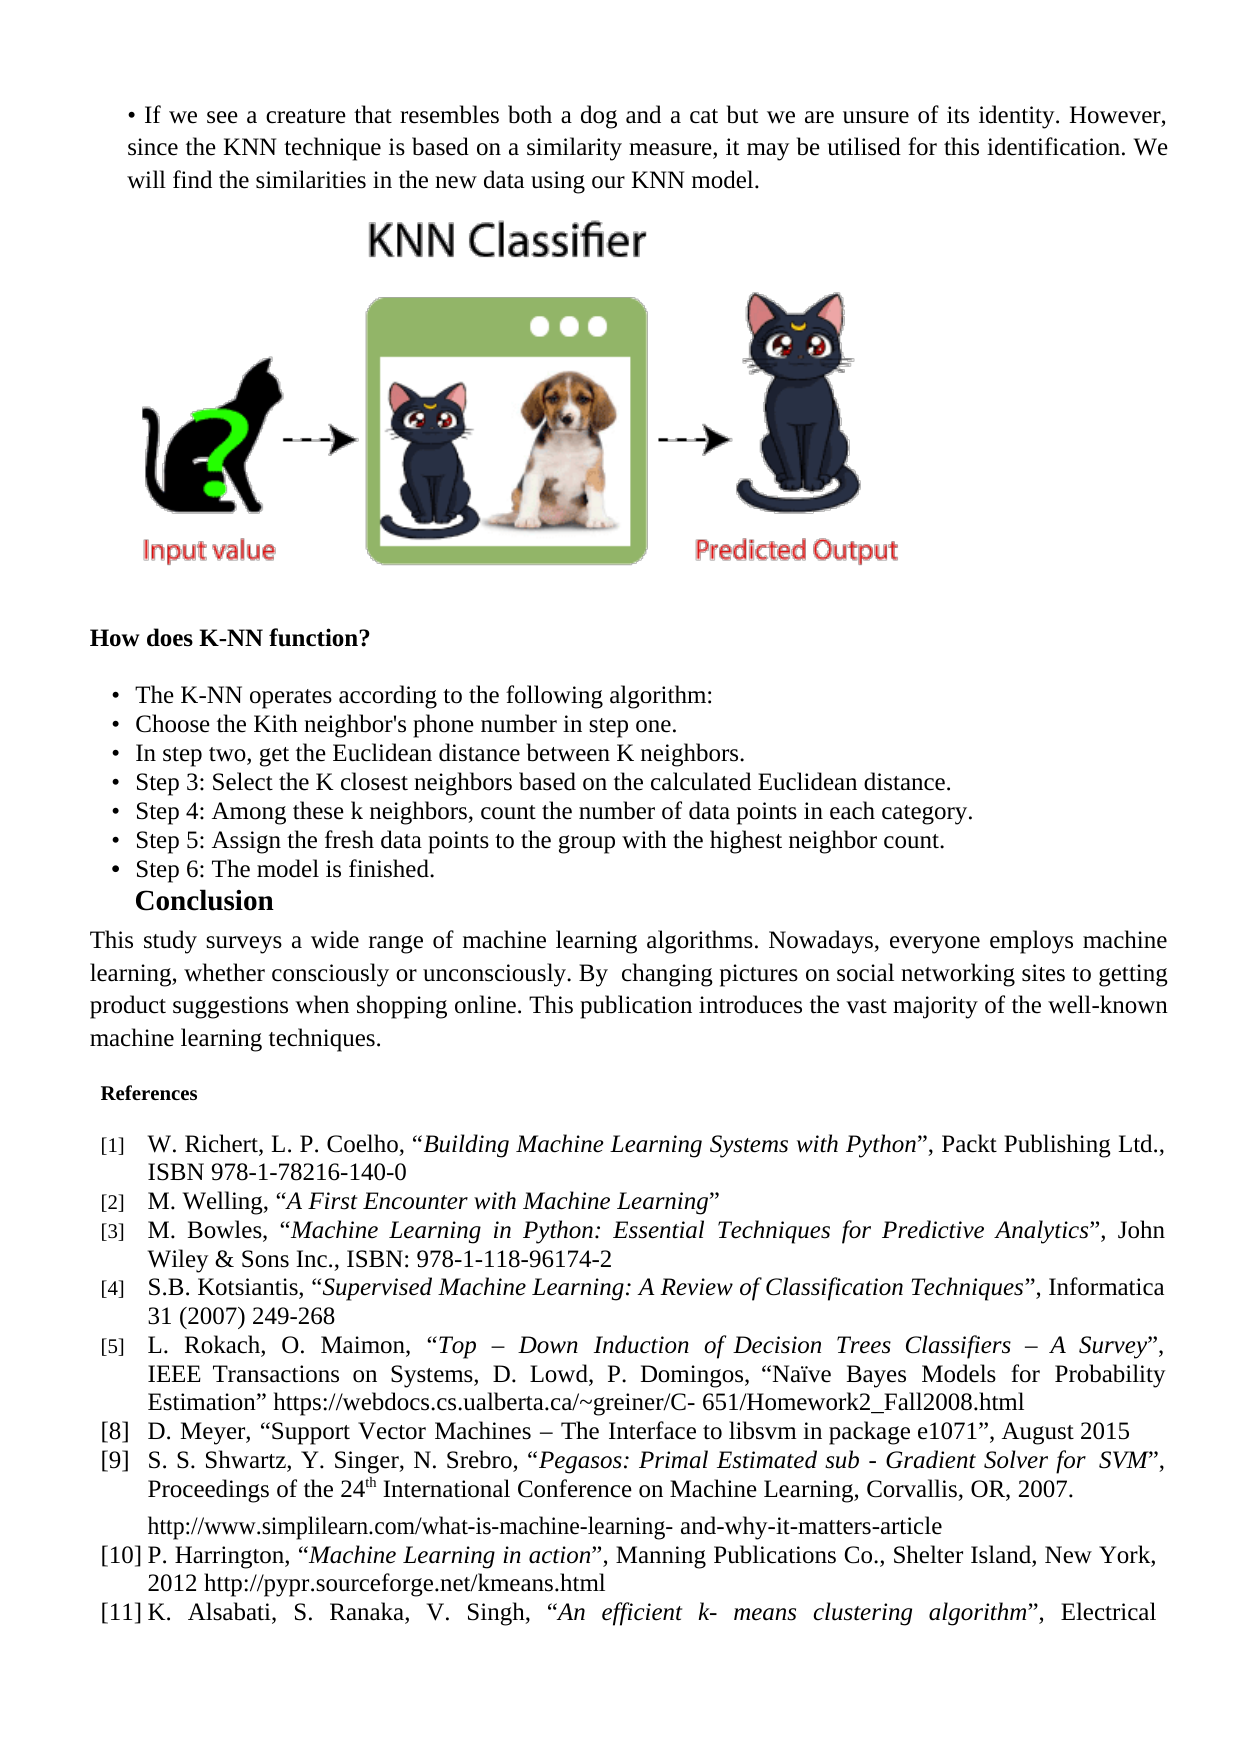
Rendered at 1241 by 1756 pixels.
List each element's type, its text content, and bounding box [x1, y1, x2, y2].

subtitle References [100, 1081, 1169, 1105]
list M. Welling, “A First Encounter with Machine Learning” [100, 1186, 1165, 1215]
text http://www.simplilearn.com/what-is-machine-learning- and-why-it-matters-article [147, 1511, 1157, 1539]
text How does K-NN function? [89, 623, 1157, 652]
picture [127, 193, 909, 623]
list Step 5: Assign the fresh data points to the group with the highest neighbor count. [111, 825, 1157, 854]
list The K-NN operates according to the following algorithm: [111, 681, 1157, 709]
list S. S. Shwartz, Y. Singer, N. Srebro, “Pegasos: Primal Estimated sub - Gradient Solver for SVM”, Proceedings of the 24th International Conference on Machine Learning, Corvallis, OR, 2007. [100, 1445, 1165, 1502]
list D. Meyer, “Support Vector Machines – The Interface to libsvm in package e1071”, August 2015 [100, 1416, 1165, 1445]
list Step 4: Among these k neighbors, count the number of data points in each category. [111, 796, 1157, 825]
list Step 6: The model is finished. [111, 854, 1157, 882]
list W. Richert, L. P. Coelho, “Building Machine Learning Systems with Python”, Packt Publishing Ltd., ISBN 978-1-78216-140-0 [100, 1129, 1165, 1186]
list M. Bowles, “Machine Learning in Python: Essential Techniques for Predictive Analytics”, John Wiley & Sons Inc., ISBN: 978-1-118-96174-2 [100, 1215, 1165, 1272]
list Choose the Kith neighbor's phone number in step one. [111, 709, 1157, 738]
list Step 3: Select the K closest neighbors based on the calculated Euclidean distance. [111, 767, 1157, 796]
list L. Rokach, O. Maimon, “Top – Down Induction of Decision Trees Classifiers – A Survey”, IEEE Transactions on Systems, D. Lowd, P. Domingos, “Naïve Bayes Models for Probability Estimation” https://webdocs.cs.ualberta.ca/~greiner/C- 651/Homework2_Fall2008.html [100, 1330, 1165, 1416]
list In step two, get the Euclidean distance between K neighbors. [111, 738, 1157, 767]
text • If we see a creature that resembles both a dog and a cat but we are unsure of its identity. However, since the KNN technique is based on a similarity measure, it may be utilised for this identification. We will find the similarities in the new data using our KNN model. [127, 96, 1169, 194]
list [100, 1597, 1157, 1626]
text This study surveys a wide range of machine learning algorithms. Nowadays, everyone employs machine learning, whether consciously or unconsciously. By changing pictures on social networking sites to getting product suggestions when shopping online. This publication introduces the vast majority of the well-known machine learning techniques. [89, 921, 1169, 1052]
list S.B. Kotsiantis, “Supervised Machine Learning: A Review of Classification Techniques”, Informatica 31 (2007) 249-268 [100, 1272, 1165, 1330]
list P. Harrington, “Machine Learning in action”, Manning Publications Co., Shelter Island, New York, 2012 http://pypr.sourceforge.net/kmeans.html [100, 1540, 1157, 1597]
text Conclusion [127, 883, 1157, 916]
